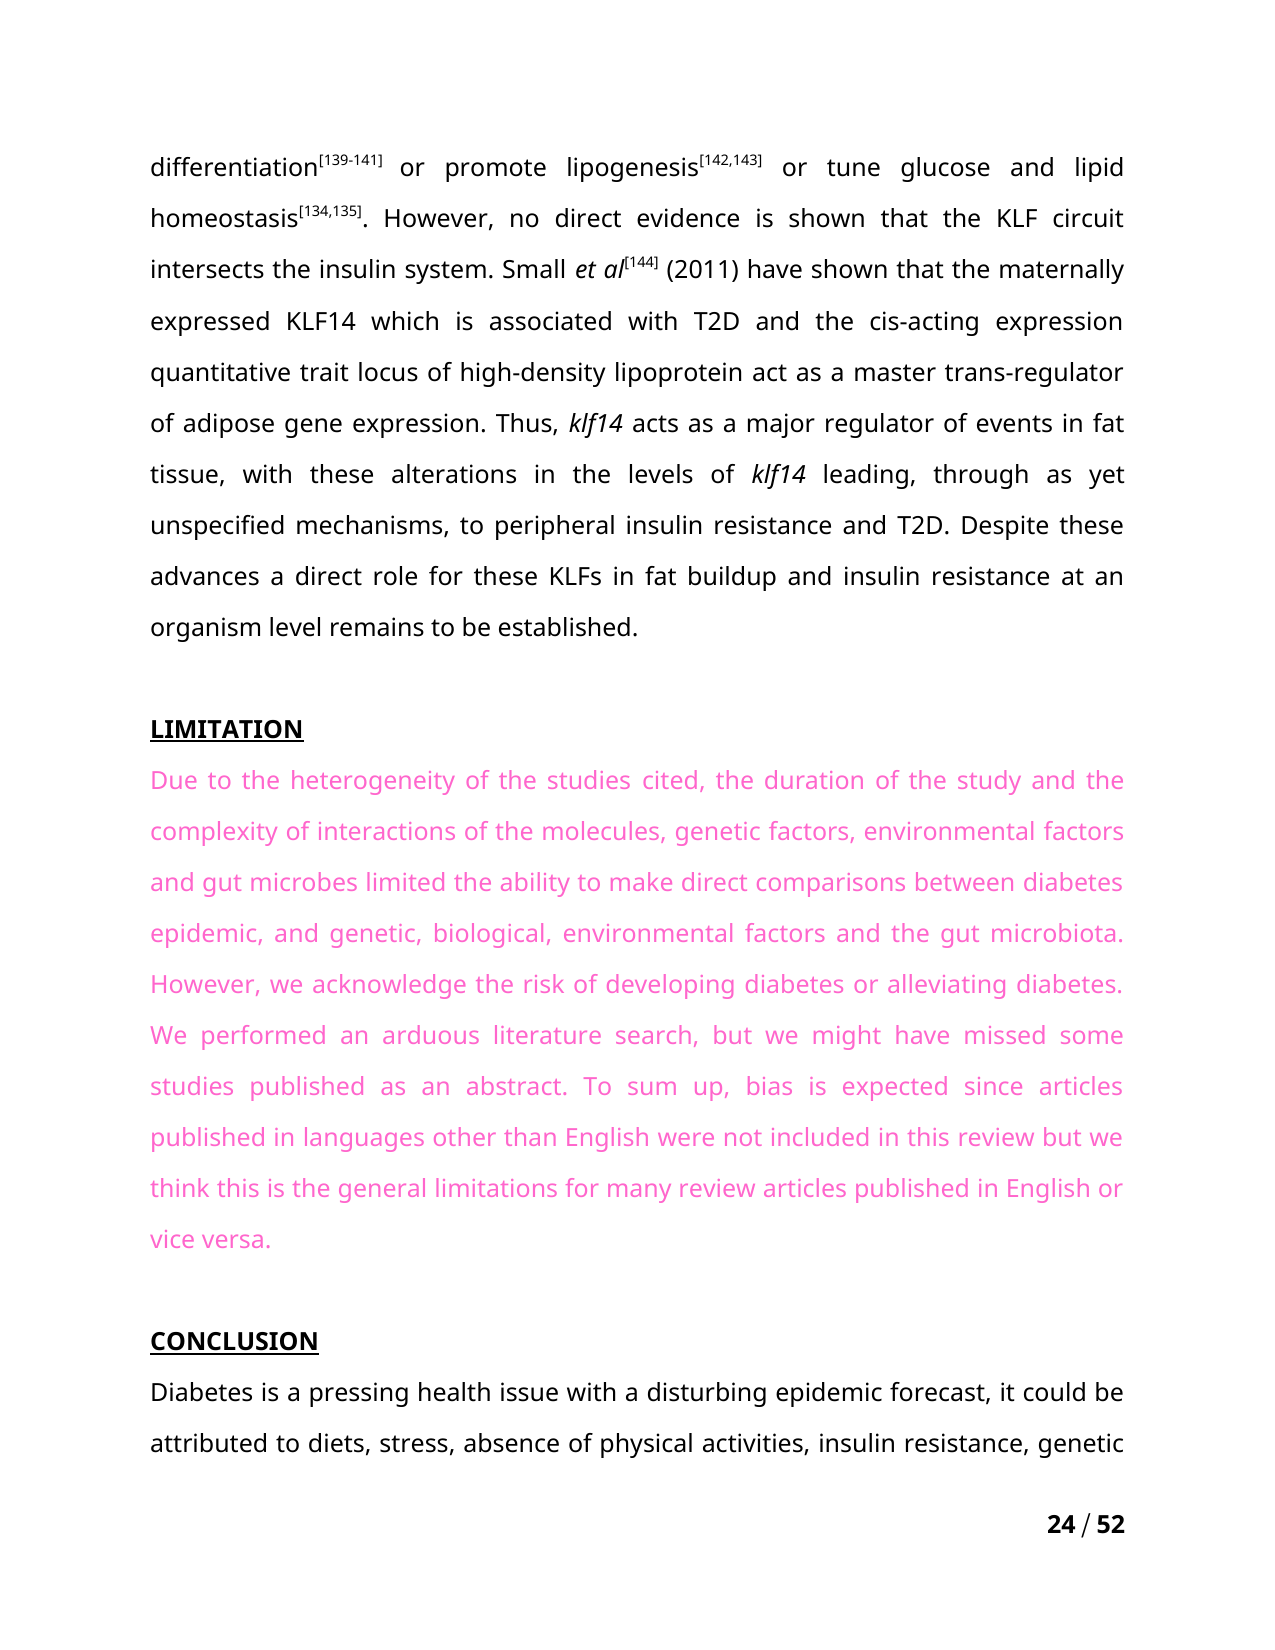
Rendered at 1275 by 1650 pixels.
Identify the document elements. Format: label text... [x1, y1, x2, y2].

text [150, 1375, 1125, 1460]
text LIMITATION [150, 711, 1125, 746]
text CONCLUSION [150, 1324, 1125, 1358]
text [150, 150, 1125, 643]
text Due to the heterogeneity of the studies cited, the duration of the study and the complexity of interactions of the molecules, genetic factors, environmental factors and gut microbes limited the ability to make direct comparisons between diabetes epidemic, and genetic, biological, environmental factors and the gut microbiota. However, we acknowledge the risk of developing diabetes or alleviating diabetes. We performed an arduous literature search, but we might have missed some studies published as an abstract. To sum up, bias is expected since articles published in languages other than English were not included in this review but we think this is the general limitations for many review articles published in English or vice versa. [150, 762, 1125, 1256]
